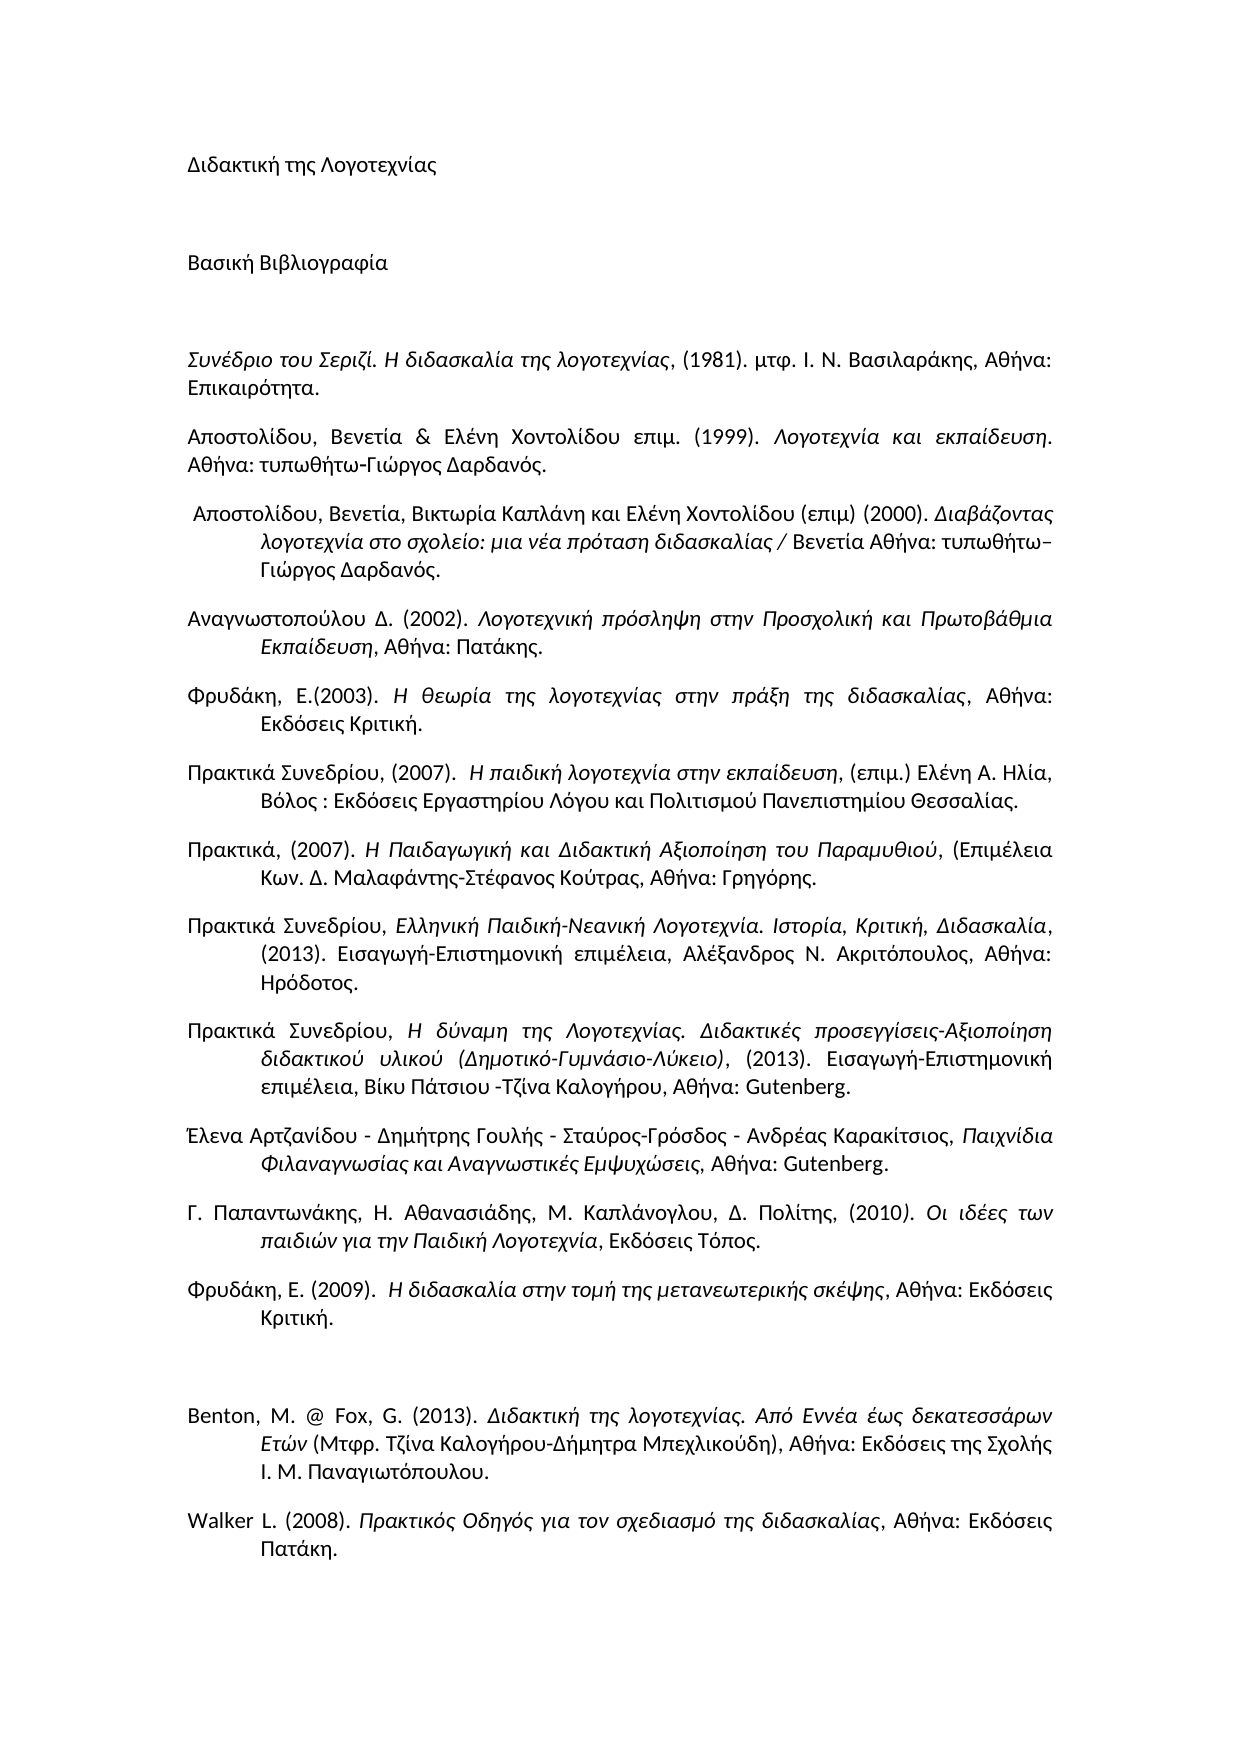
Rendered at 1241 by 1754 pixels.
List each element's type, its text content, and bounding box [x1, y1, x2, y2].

text Έλενα Αρτζανίδου - Δημήτρης Γουλής - Σταύρος-Γρόσδος - Ανδρέας Καρακίτσιος, Παιχνίδια Φιλαναγνωσίας και Αναγνωστικές Εμψυχώσεις, Αθήνα: Gutenberg. [187, 1121, 1053, 1177]
text Πρακτικά, (2007). Η Παιδαγωγική και Διδακτική Αξιοποίηση του Παραμυθιού, (Επιμέλεια Κων. Δ. Μαλαφάντης-Στέφανος Κούτρας, Αθήνα: Γρηγόρης. [187, 835, 1053, 891]
text Γ. Παπαντωνάκης, Η. Αθανασιάδης, Μ. Καπλάνογλου, Δ. Πολίτης, (2010). Οι ιδέες των παιδιών για την Παιδική Λογοτεχνία, Εκδόσεις Τόπος. [187, 1198, 1053, 1254]
text Πρακτικά Συνεδρίου, H δύναμη της Λογοτεχνίας. Διδακτικές προσεγγίσεις-Αξιοποίηση διδακτικού υλικού (Δημοτικό-Γυμνάσιο-Λύκειο), (2013). Εισαγωγή-Επιστημονική επιμέλεια, Βίκυ Πάτσιου -Τζίνα Καλογήρου, Αθήνα: Gutenberg. [187, 1016, 1053, 1101]
text Αποστολίδου, Βενετία & Ελένη Χοντολίδου επιμ. (1999). Λογοτεχνία και εκπαίδευση. Αθήνα: τυπωθήτωΓιώργος Δαρδανός. [187, 422, 1053, 478]
text Διδακτική της Λογοτεχνίας [187, 150, 1053, 178]
text Φρυδάκη, Ε. (2009). Η διδασκαλία στην τομή της μετανεωτερικής σκέψης, Αθήνα: Εκδόσεις Κριτική. [187, 1275, 1053, 1331]
text Benton, M. @ Fox, G. (2013). Διδακτική της λογοτεχνίας. Από Εννέα έως δεκατεσσάρων Ετών (Μτφρ. Τζίνα Καλογήρου-Δήμητρα Μπεχλικούδη), Αθήνα: Εκδόσεις της Σχολής Ι. Μ. Παναγιωτόπουλου. [187, 1401, 1053, 1485]
text Walker L. (2008). Πρακτικός Οδηγός για τον σχεδιασμό της διδασκαλίας, Αθήνα: Εκδόσεις Πατάκη. [187, 1506, 1053, 1562]
text Αποστολίδου, Βενετία, Βικτωρία Καπλάνη και Ελένη Χοντολίδου (επιμ) (2000). Διαβάζοντας λογοτεχνία στο σχολείο: μια νέα πρόταση διδασκαλίας / Βενετία Αθήνα: τυπωθήτω–Γιώργος Δαρδανός. [187, 499, 1053, 583]
text Φρυδάκη, Ε.(2003). Η θεωρία της λογοτεχνίας στην πράξη της διδασκαλίας, Αθήνα: Εκδόσεις Κριτική. [187, 681, 1053, 737]
text Αναγνωστοπούλου Δ. (2002). Λογοτεχνική πρόσληψη στην Προσχολική και Πρωτοβάθμια Εκπαίδευση, Αθήνα: Πατάκης. [187, 604, 1053, 660]
text Βασική Βιβλιογραφία [187, 248, 1053, 276]
text Πρακτικά Συνεδρίου, Ελληνική Παιδική-Νεανική Λογοτεχνία. Ιστορία, Κριτική, Διδασκαλία, (2013). Εισαγωγή-Επιστημονική επιμέλεια, Αλέξανδρος Ν. Ακριτόπουλος, Αθήνα: Ηρόδοτος. [187, 912, 1053, 996]
text Συνέδριο του Σεριζί. Η διδασκαλία της λογοτεχνίας, (1981). μτφ. Ι. Ν. Βασιλαράκης, Αθήνα: Επικαιρότητα. [187, 345, 1053, 401]
text Πρακτικά Συνεδρίου, (2007). Η παιδική λογοτεχνία στην εκπαίδευση, (επιμ.) Ελένη Α. Ηλία, Βόλος : Εκδόσεις Εργαστηρίου Λόγου και Πολιτισμού Πανεπιστημίου Θεσσαλίας. [187, 758, 1053, 814]
